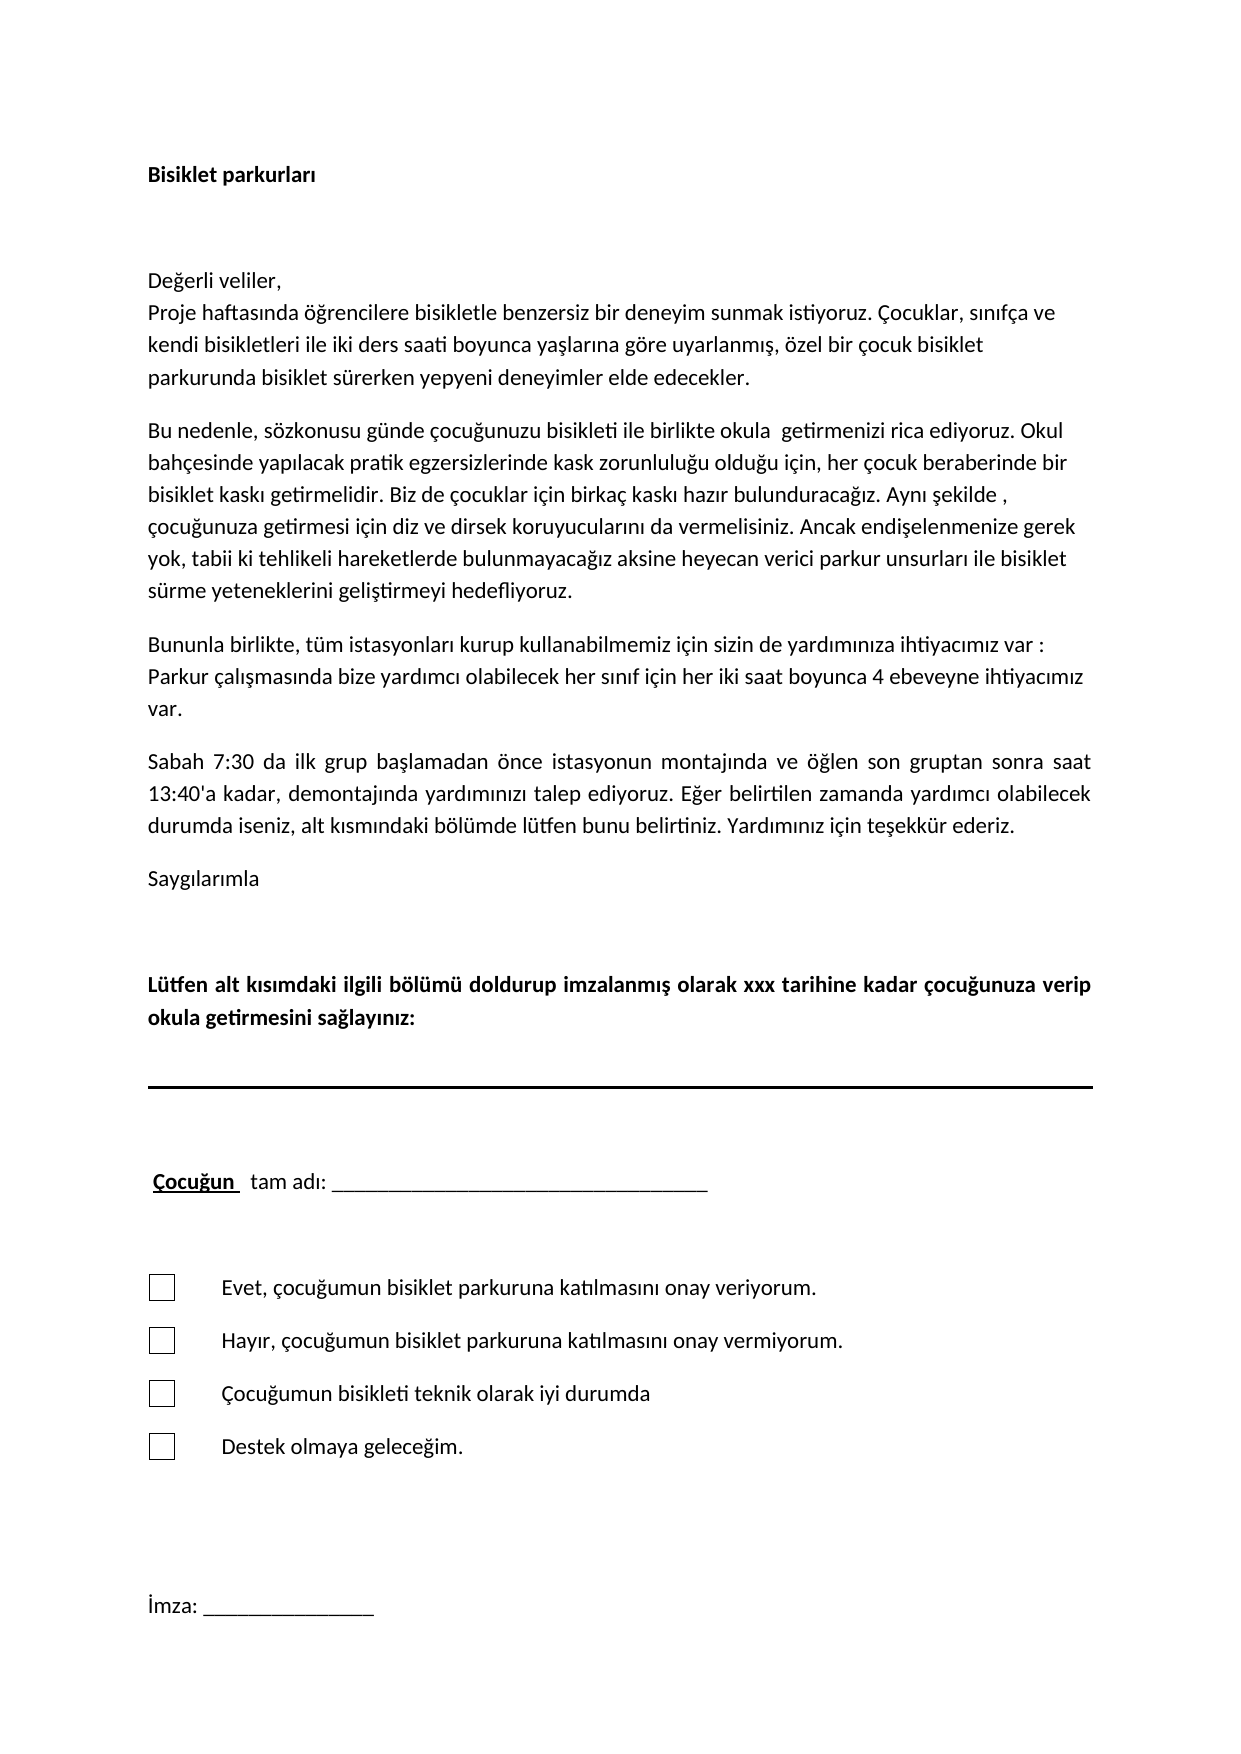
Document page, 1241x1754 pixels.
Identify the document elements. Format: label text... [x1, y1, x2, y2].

text Çocuğun tam adı: _________________________________ [148, 1167, 1093, 1195]
text Destek olmaya geleceğim. [148, 1432, 1093, 1460]
text Evet, çocuğumun bisiklet parkuruna katılmasını onay veriyorum. [148, 1273, 1093, 1301]
text Değerli veliler, Proje haftasında öğrencilere bisikletle benzersiz bir deneyim sunmak istiyoruz. Çocuklar, sınıfça ve kendi bisikletleri ile iki ders saati boyunca yaşlarına göre uyarlanmış, özel bir çocuk bisiklet parkurunda bisiklet sürerken yepyeni deneyimler elde edecekler. [148, 266, 1093, 391]
text Sabah 7:30 da ilk grup başlamadan önce istasyonun montajında ve öğlen son gruptan sonra saat 13:40'a kadar, demontajında yardımınızı talep ediyoruz. Eğer belirtilen zamanda yardımcı olabilecek durumda iseniz, alt kısmındaki bölümde lütfen bunu belirtiniz. Yardımınız için teşekkür ederiz. [148, 747, 1093, 839]
text Çocuğumun bisikleti teknik olarak iyi durumda [148, 1379, 1093, 1407]
text Lütfen alt kısımdaki ilgili bölümü doldurup imzalanmış olarak xxx tarihine kadar çocuğunuza verip okula getirmesini sağlayınız: [148, 971, 1093, 1031]
text Bisiklet parkurları [148, 160, 1093, 188]
text İmza: _______________ [148, 1591, 1093, 1619]
text Bununla birlikte, tüm istasyonları kurup kullanabilmemiz için sizin de yardımınıza ihtiyacımız var : Parkur çalışmasında bize yardımcı olabilecek her sınıf için her iki saat boyunca 4 ebeveyne ihtiyacımız var. [148, 630, 1093, 722]
text Saygılarımla [148, 864, 1093, 892]
text Hayır, çocuğumun bisiklet parkuruna katılmasını onay vermiyorum. [148, 1326, 1093, 1354]
text Bu nedenle, sözkonusu günde çocuğunuzu bisikleti ile birlikte okula getirmenizi rica ediyoruz. Okul bahçesinde yapılacak pratik egzersizlerinde kask zorunluluğu olduğu için, her çocuk beraberinde bir bisiklet kaskı getirmelidir. Biz de çocuklar için birkaç kaskı hazır bulunduracağız. Aynı şekilde , çocuğunuza getirmesi için diz ve dirsek koruyucularını da vermelisiniz. Ancak endişelenmenize gerek yok, tabii ki tehlikeli hareketlerde bulunmayacağız aksine heyecan verici parkur unsurları ile bisiklet sürme yeteneklerini geliştirmeyi hedefliyoruz. [148, 416, 1093, 605]
